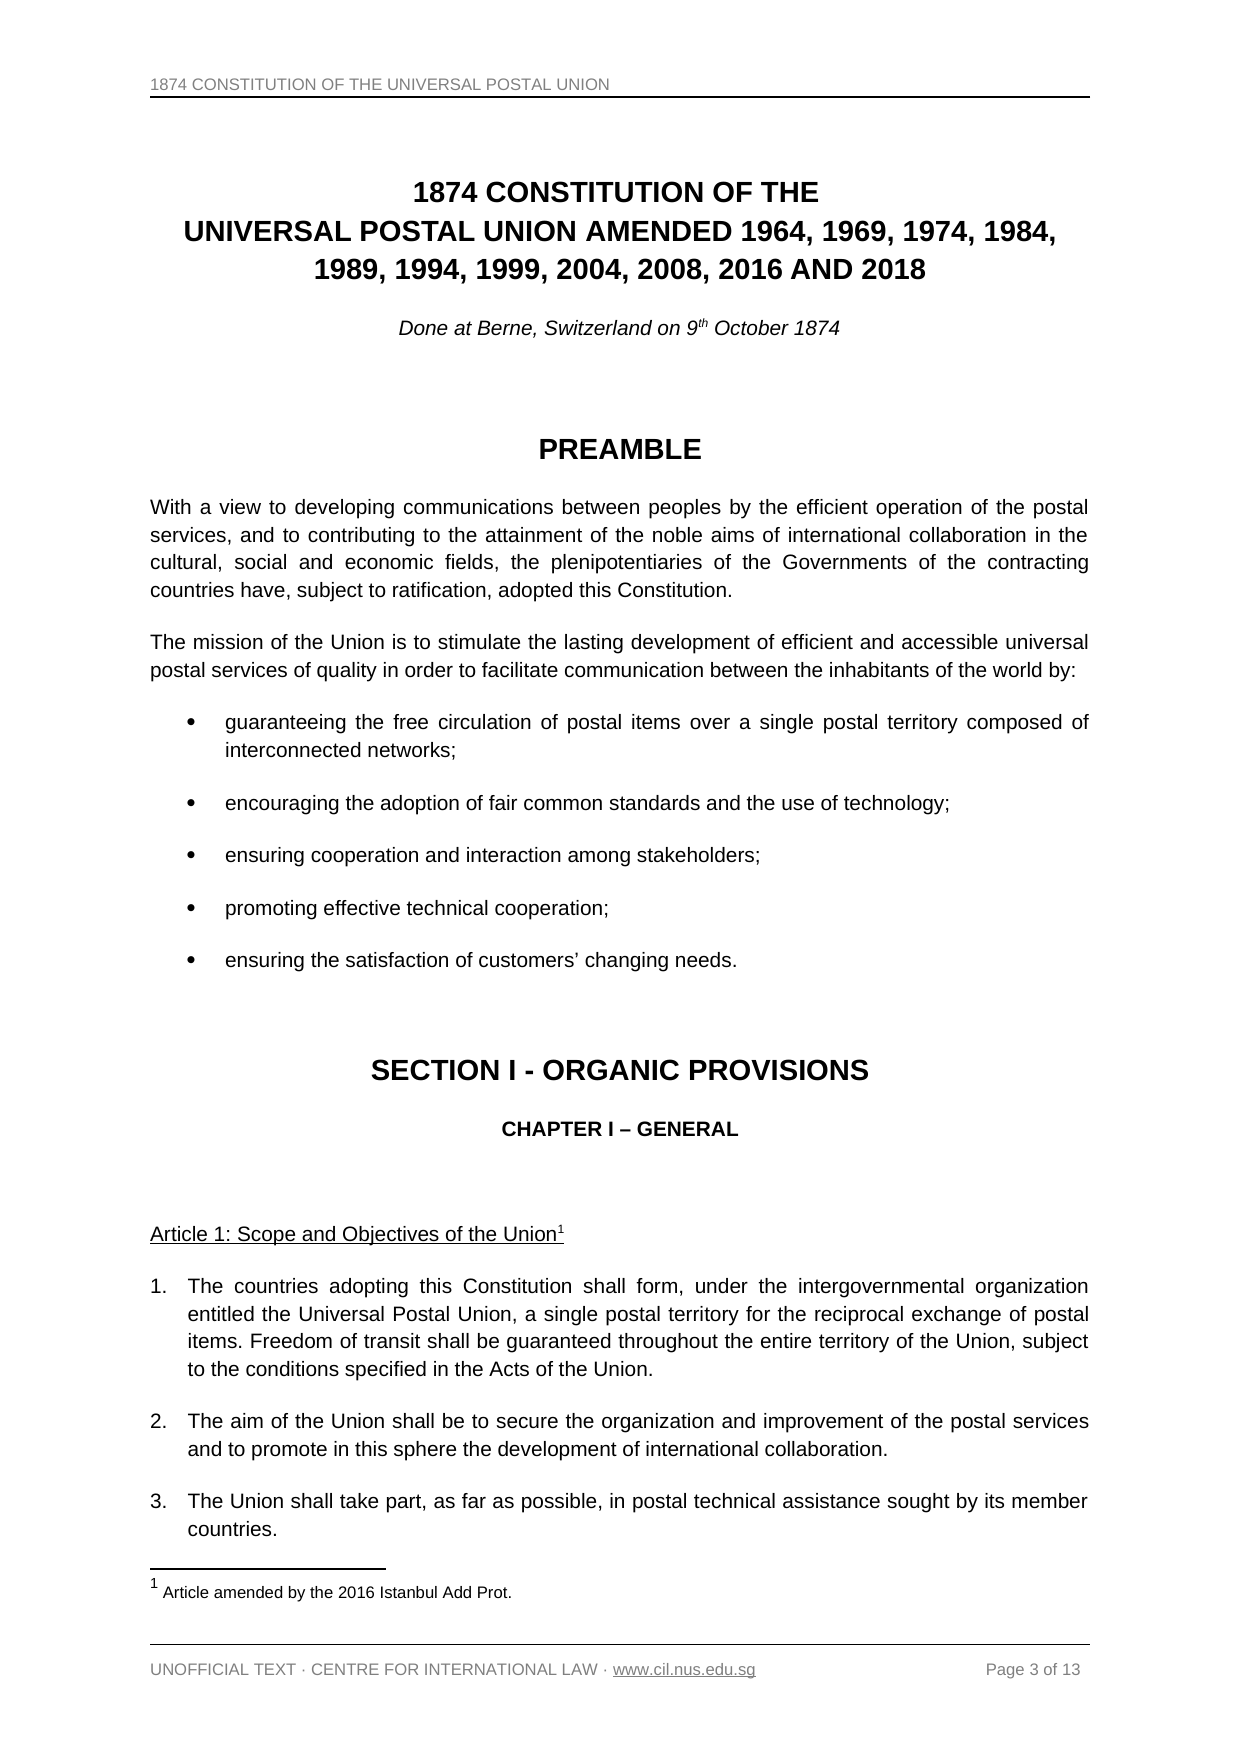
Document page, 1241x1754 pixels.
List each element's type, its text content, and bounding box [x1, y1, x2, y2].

text With a view to developing communications between peoples by the efficient operation of the postal services, and to contributing to the attainment of the noble aims of international collaboration in the cultural, social and economic fields, the plenipotentiaries of the Governments of the contracting countries have, subject to ratification, adopted this Constitution. [150, 495, 1090, 602]
list The aim of the Union shall be to secure the organization and improvement of the postal services and to promote in this sphere the development of international collaboration. [150, 1409, 1090, 1461]
subtitle Article 1: Scope and Objectives of the Union [150, 1222, 1090, 1246]
list ensuring the satisfaction of customers’ changing needs. [187, 948, 1090, 972]
list promoting effective technical cooperation; [187, 896, 1090, 919]
title 1874 Constitution of the Universal Postal Union amended 1964, 1969, 1974, 1984, 1989, 1994, 1999, 2004, 2008, 2016 and 2018 [150, 175, 1090, 286]
subtitle Preamble [150, 432, 1090, 465]
list The Union shall take part, as far as possible, in postal technical assistance sought by its member countries. [150, 1489, 1090, 1541]
subtitle Chapter I – General [150, 1117, 1090, 1141]
subtitle Section I - Organic provisions [150, 1053, 1090, 1087]
subtitle Done at Berne, Switzerland on 9th October 1874 [150, 316, 1090, 339]
list encouraging the adoption of fair common standards and the use of technology; [187, 790, 1090, 814]
list The countries adopting this Constitution shall form, under the intergovernmental organization entitled the Universal Postal Union, a single postal territory for the reciprocal exchange of postal items. Freedom of transit shall be guaranteed throughout the entire territory of the Union, subject to the conditions specified in the Acts of the Union. [150, 1274, 1090, 1381]
list guaranteeing the free circulation of postal items over a single postal territory composed of interconnected networks; [187, 710, 1090, 762]
text The mission of the Union is to stimulate the lasting development of efficient and accessible universal postal services of quality in order to facilitate communication between the inhabitants of the world by: [150, 630, 1090, 682]
list ensuring cooperation and interaction among stakeholders; [187, 843, 1090, 867]
